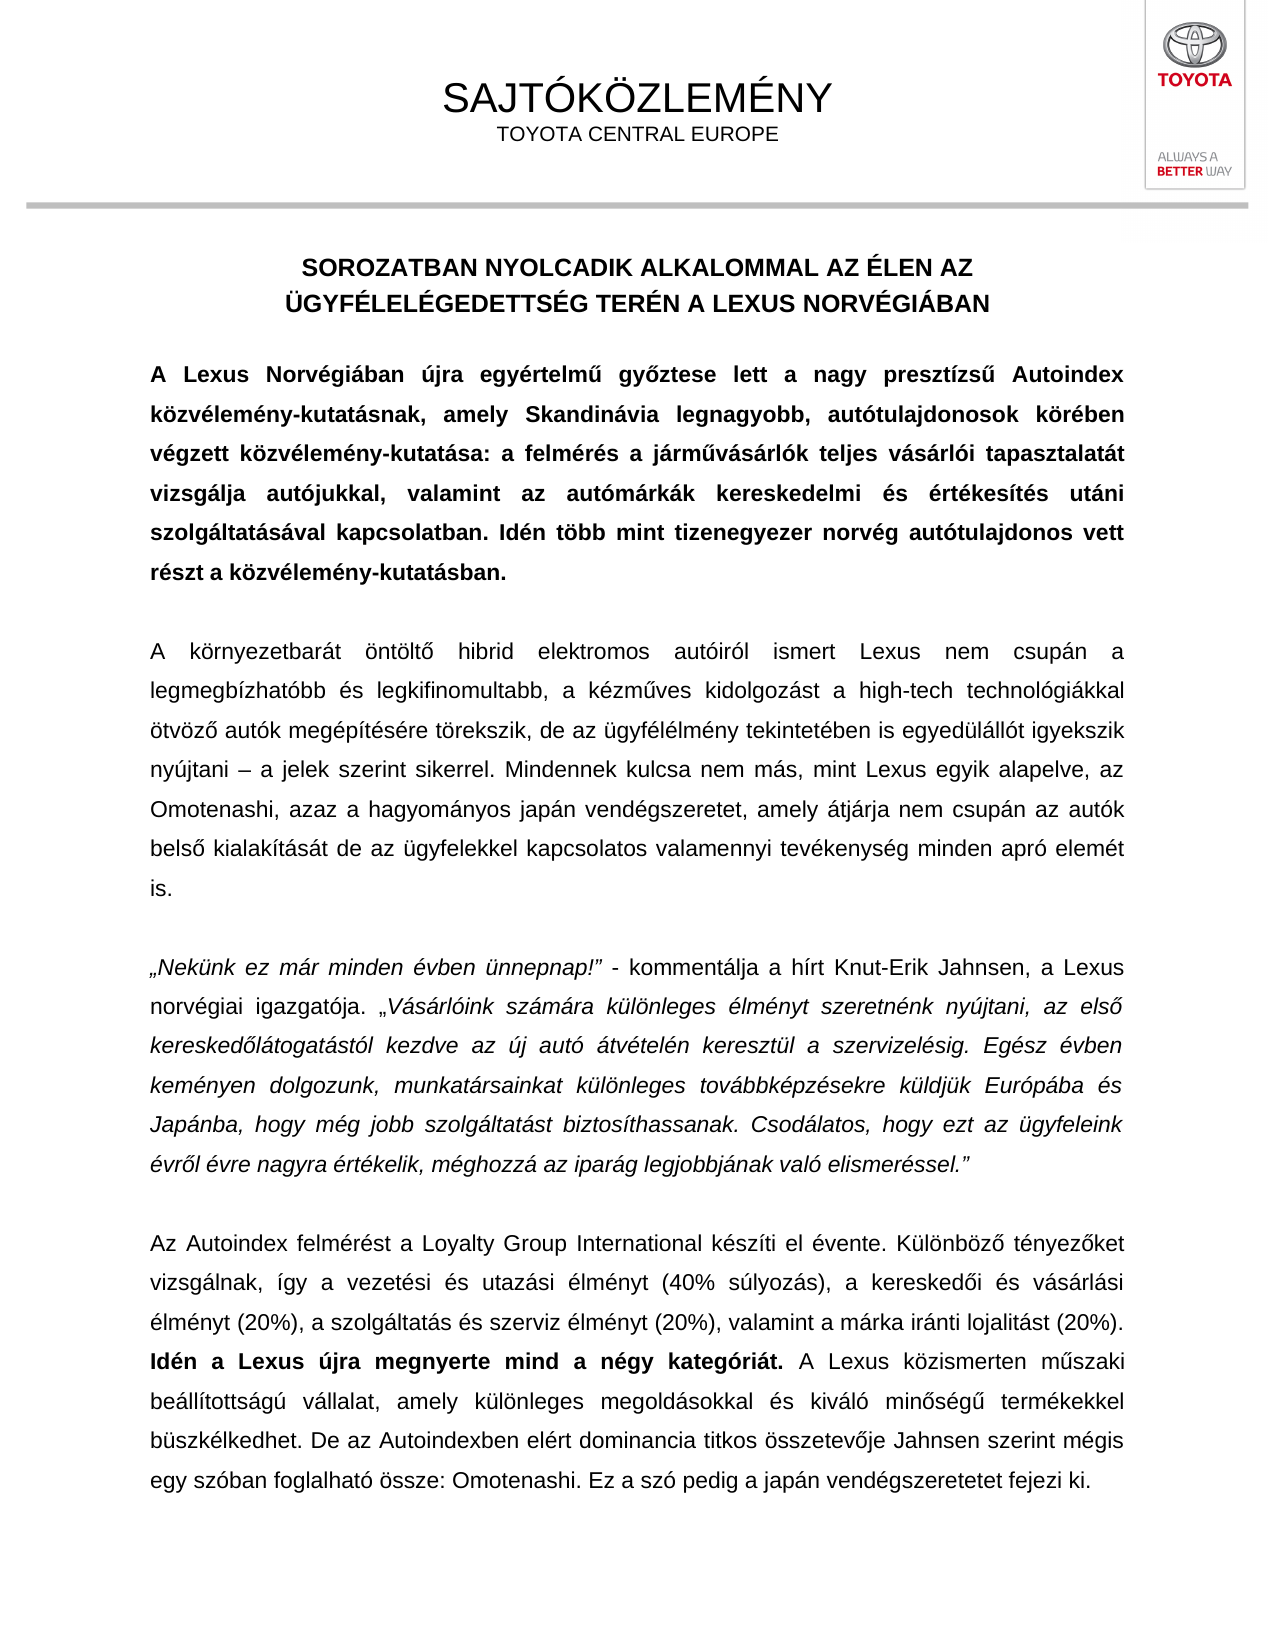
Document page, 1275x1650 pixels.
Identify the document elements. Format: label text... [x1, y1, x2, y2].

text A Lexus Norvégiában újra egyértelmű győztese lett a nagy presztízsű Autoindex közvélemény-kutatásnak, amely Skandinávia legnagyobb, autótulajdonosok körében végzett közvélemény-kutatása: a felmérés a járművásárlók teljes vásárlói tapasztalatát vizsgálja autójukkal, valamint az autómárkák kereskedelmi és értékesítés utáni szolgáltatásával kapcsolatban. Idén több mint tizenegyezer norvég autótulajdonos vett részt a közvélemény-kutatásban. [150, 361, 1125, 585]
picture [1121, 0, 1269, 243]
text A környezetbarát öntöltő hibrid elektromos autóiról ismert Lexus nem csupán a legmegbízhatóbb és legkifinomultabb, a kézműves kidolgozást a high-tech technológiákkal ötvöző autók megépítésére törekszik, de az ügyfélélmény tekintetében is egyedülállót igyekszik nyújtani – a jelek szerint sikerrel. Mindennek kulcsa nem más, mint Lexus egyik alapelve, az Omotenashi, azaz a hagyományos japán vendégszeretet, amely átjárja nem csupán az autók belső kialakítását de az ügyfelekkel kapcsolatos valamennyi tevékenység minden apró elemét is. [150, 638, 1125, 901]
text SOROZATBAN NYOLCADIK ALKALOMMAL AZ ÉLEN AZ ÜGYFÉLELÉGEDETTSÉG TERÉN A LEXUS NORVÉGIÁBAN [150, 253, 1125, 318]
text „Nekünk ez már minden évben ünnepnap!” - kommentálja a hírt Knut-Erik Jahnsen, a Lexus norvégiai igazgatója. „Vásárlóink számára különleges élményt szeretnénk nyújtani, az első kereskedőlátogatástól kezdve az új autó átvételén keresztül a szervizelésig. Egész évben keményen dolgozunk, munkatársainkat különleges továbbképzésekre küldjük Európába és Japánba, hogy még jobb szolgáltatást biztosíthassanak. Csodálatos, hogy ezt az ügyfeleink évről évre nagyra értékelik, méghozzá az iparág legjobbjának való elismeréssel.” [150, 953, 1125, 1177]
text Az Autoindex felmérést a Loyalty Group International készíti el évente. Különböző tényezőket vizsgálnak, így a vezetési és utazási élményt (40% súlyozás), a kereskedői és vásárlási élményt (20%), a szolgáltatás és szerviz élményt (20%), valamint a márka iránti lojalitást (20%). Idén a Lexus újra megnyerte mind a négy kategóriát. A Lexus közismerten műszaki beállítottságú vállalat, amely különleges megoldásokkal és kiváló minőségű termékekkel büszkélkedhet. De az Autoindexben elért dominancia titkos összetevője Jahnsen szerint mégis egy szóban foglalható össze: Omotenashi. Ez a szó pedig a japán vendégszeretetet fejezi ki. [150, 1230, 1125, 1493]
